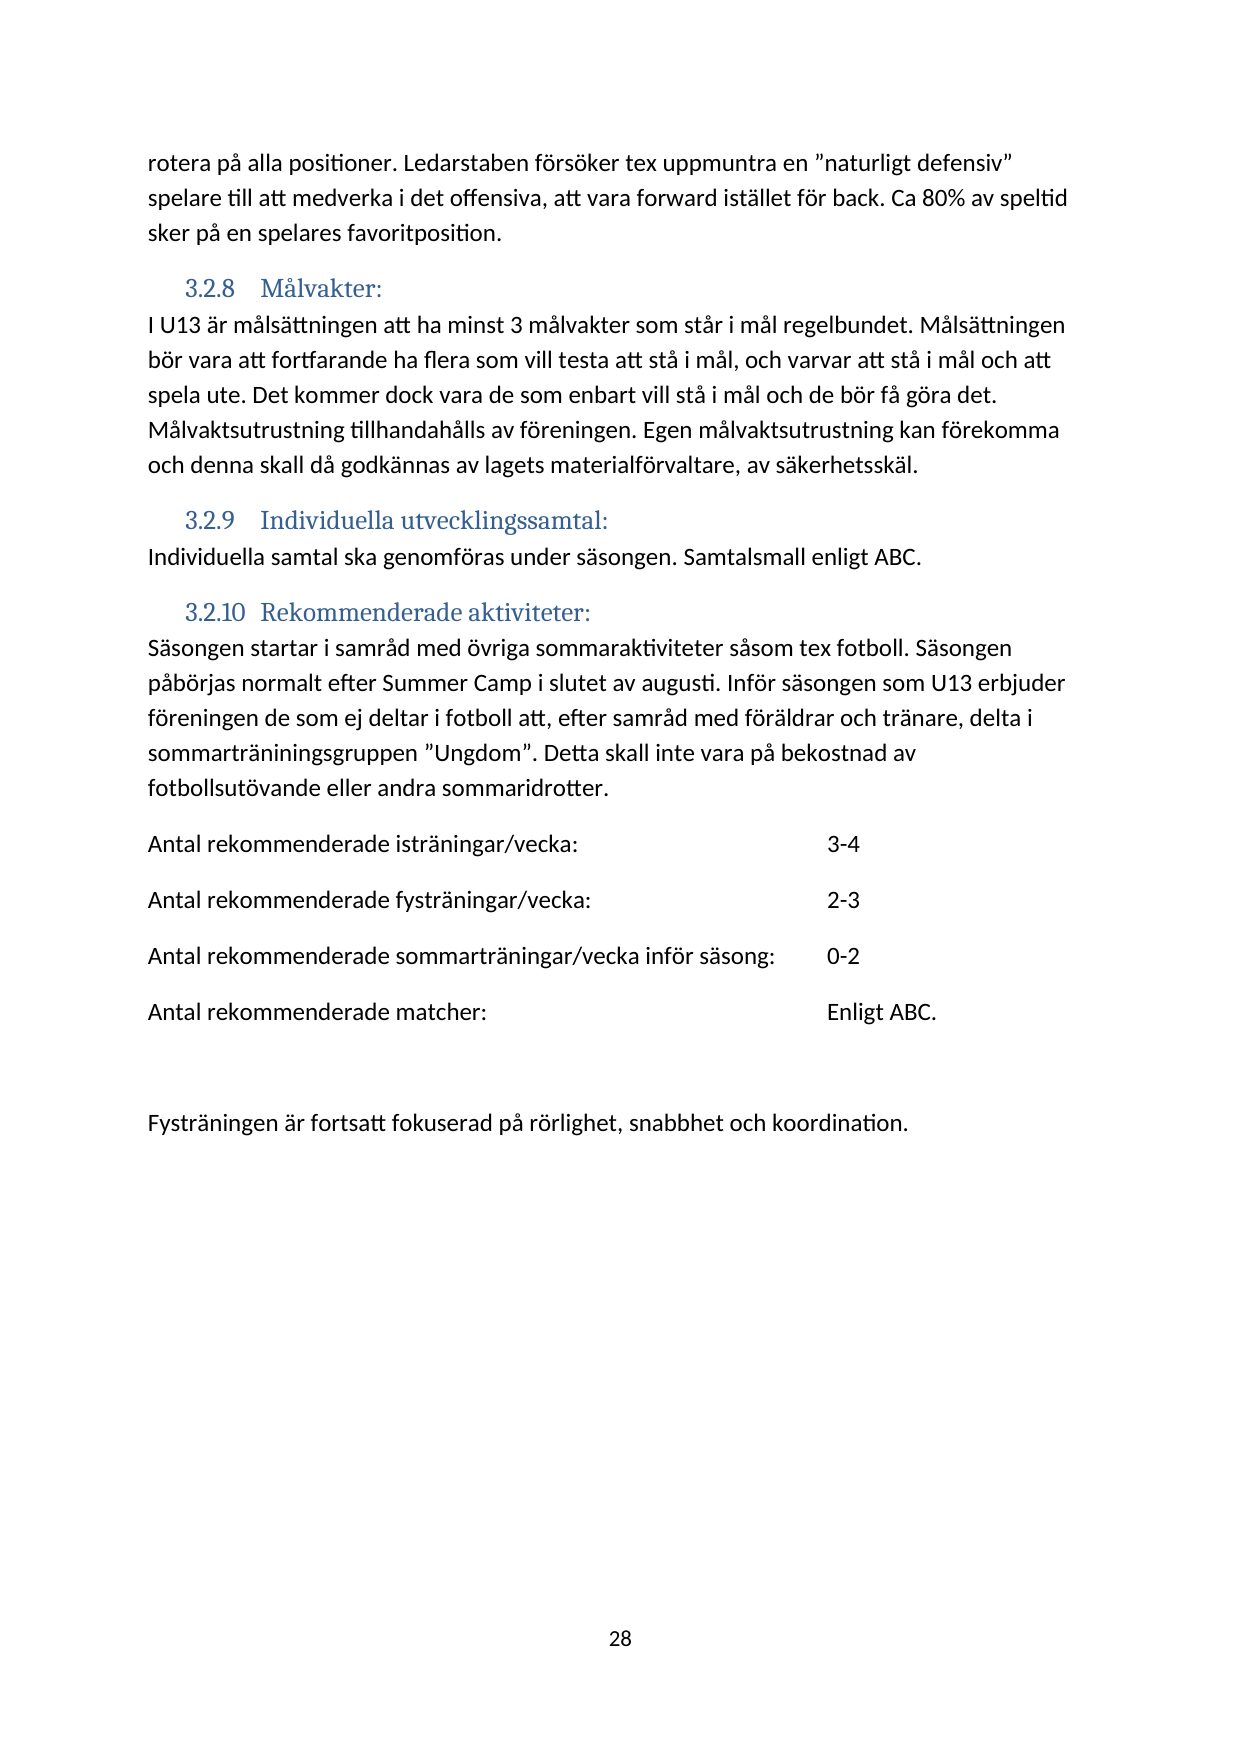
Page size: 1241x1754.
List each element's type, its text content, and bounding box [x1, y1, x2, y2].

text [148, 148, 1093, 248]
text Antal rekommenderade isträningar/vecka: 3-4 [148, 828, 1093, 859]
text Antal rekommenderade matcher: Enligt ABC. [148, 996, 1093, 1026]
subtitle Målvakter: [185, 273, 1093, 304]
text Fysträningen är fortsatt fokuserad på rörlighet, snabbhet och koordination. [148, 1107, 1093, 1138]
text Individuella samtal ska genomföras under säsongen. Samtalsmall enligt ABC. [148, 541, 1093, 571]
text Antal rekommenderade fysträningar/vecka: 2-3 [148, 884, 1093, 914]
text I U13 är målsättningen att ha minst 3 målvakter som står i mål regelbundet. Målsättningen bör vara att fortfarande ha flera som vill testa att stå i mål, och varvar att stå i mål och att spela ute. Det kommer dock vara de som enbart vill stå i mål och de bör få göra det. Målvaktsutrustning tillhandahålls av föreningen. Egen målvaktsutrustning kan förekomma och denna skall då godkännas av lagets materialförvaltare, av säkerhetsskäl. [148, 309, 1093, 480]
text Antal rekommenderade sommarträningar/vecka inför säsong: 0-2 [148, 940, 1093, 970]
subtitle Individuella utvecklingssamtal: [185, 505, 1093, 536]
subtitle Rekommenderade aktiviteter: [185, 597, 1093, 628]
text Säsongen startar i samråd med övriga sommaraktiviteter såsom tex fotboll. Säsongen påbörjas normalt efter Summer Camp i slutet av augusti. Inför säsongen som U13 erbjuder föreningen de som ej deltar i fotboll att, efter samråd med föräldrar och tränare, delta i sommarträniningsgruppen ”Ungdom”. Detta skall inte vara på bekostnad av fotbollsutövande eller andra sommaridrotter. [148, 632, 1093, 803]
